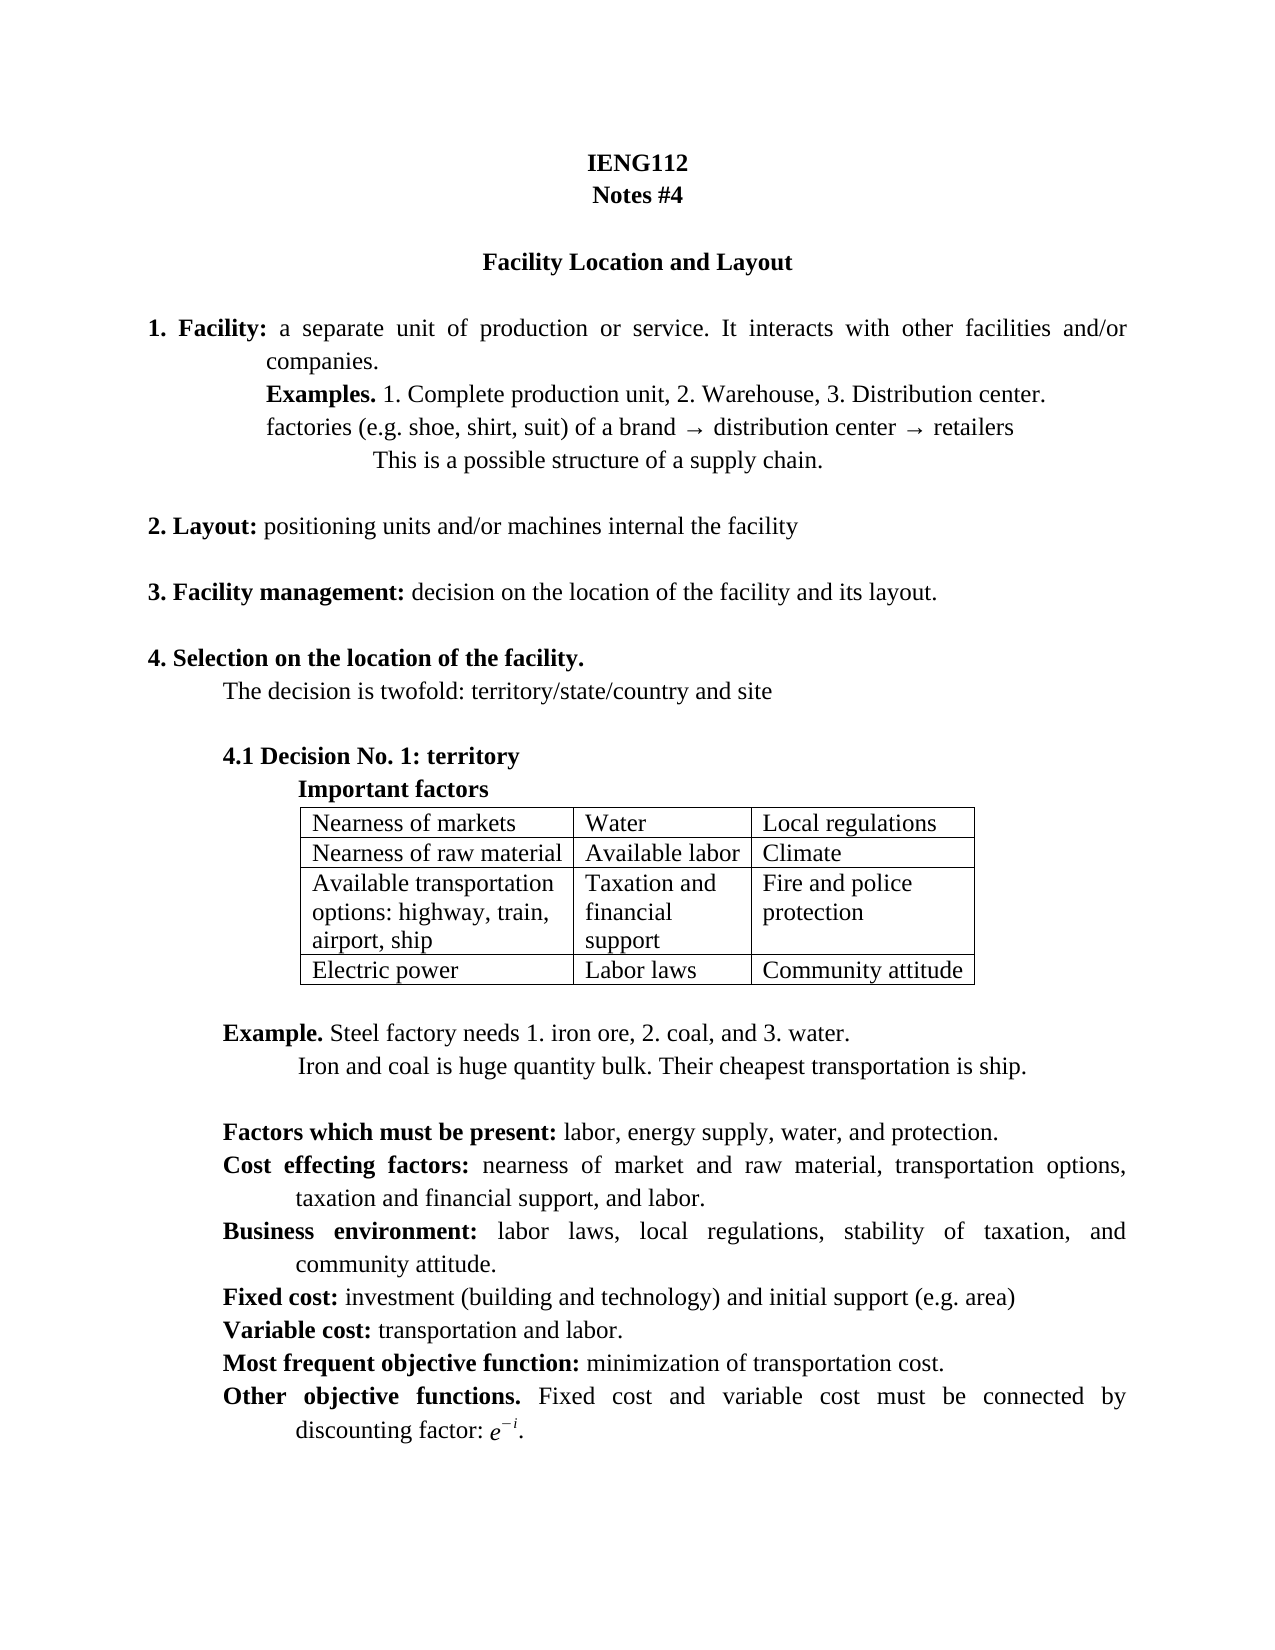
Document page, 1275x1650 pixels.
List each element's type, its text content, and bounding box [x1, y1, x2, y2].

text Fixed cost: investment (building and technology) and initial support (e.g. area) [223, 1282, 1127, 1311]
text 4. Selection on the location of the facility. [148, 643, 1127, 672]
text Example. Steel factory needs 1. iron ore, 2. coal, and 3. water. [148, 1018, 1127, 1047]
text 3. Facility management: decision on the location of the facility and its layout. [148, 577, 1127, 606]
table_cell Taxation and financial support [574, 868, 751, 954]
text Cost effecting factors: nearness of market and raw material, transportation options, taxation and financial support, and labor. [223, 1150, 1127, 1212]
table_header Water [574, 808, 751, 837]
text Important factors [148, 774, 1127, 803]
table_cell Community attitude [752, 955, 974, 984]
text Iron and coal is huge quantity bulk. Their cheapest transportation is ship. [148, 1051, 1127, 1080]
text 4.1 Decision No. 1: territory [148, 741, 1127, 770]
text The decision is twofold: territory/state/country and site [148, 676, 1127, 705]
text Facility Location and Layout [148, 247, 1127, 275]
text Other objective functions. Fixed cost and variable cost must be connected by discounting factor: . [223, 1381, 1127, 1445]
text Most frequent objective function: minimization of transportation cost. [223, 1348, 1127, 1377]
table_header Nearness of markets [301, 808, 573, 837]
text factories (e.g. shoe, shirt, suit) of a brand → distribution center → retailers [266, 412, 1127, 441]
table_cell Nearness of raw material [301, 838, 573, 867]
text Variable cost: transportation and labor. [223, 1315, 1127, 1344]
table_cell Fire and police protection [752, 868, 974, 954]
text Factors which must be present: labor, energy supply, water, and protection. [148, 1117, 1127, 1146]
table_cell Available transportation options: highway, train, airport, ship [301, 868, 573, 954]
text 2. Layout: positioning units and/or machines internal the facility [148, 511, 1127, 539]
table_cell Electric power [301, 955, 573, 984]
text Notes #4 [148, 181, 1127, 209]
table_cell Labor laws [574, 955, 751, 984]
text Examples. 1. Complete production unit, 2. Warehouse, 3. Distribution center. [148, 379, 1127, 407]
table_cell Available labor [574, 838, 751, 867]
text Business environment: labor laws, local regulations, stability of taxation, and community attitude. [223, 1216, 1127, 1278]
text IENG112 [148, 148, 1127, 176]
text This is a possible structure of a supply chain. [266, 445, 1127, 473]
table_header Local regulations [752, 808, 974, 837]
table_cell Climate [752, 838, 974, 867]
text 1. Facility: a separate unit of production or service. It interacts with other facilities and/or companies. [148, 313, 1127, 374]
